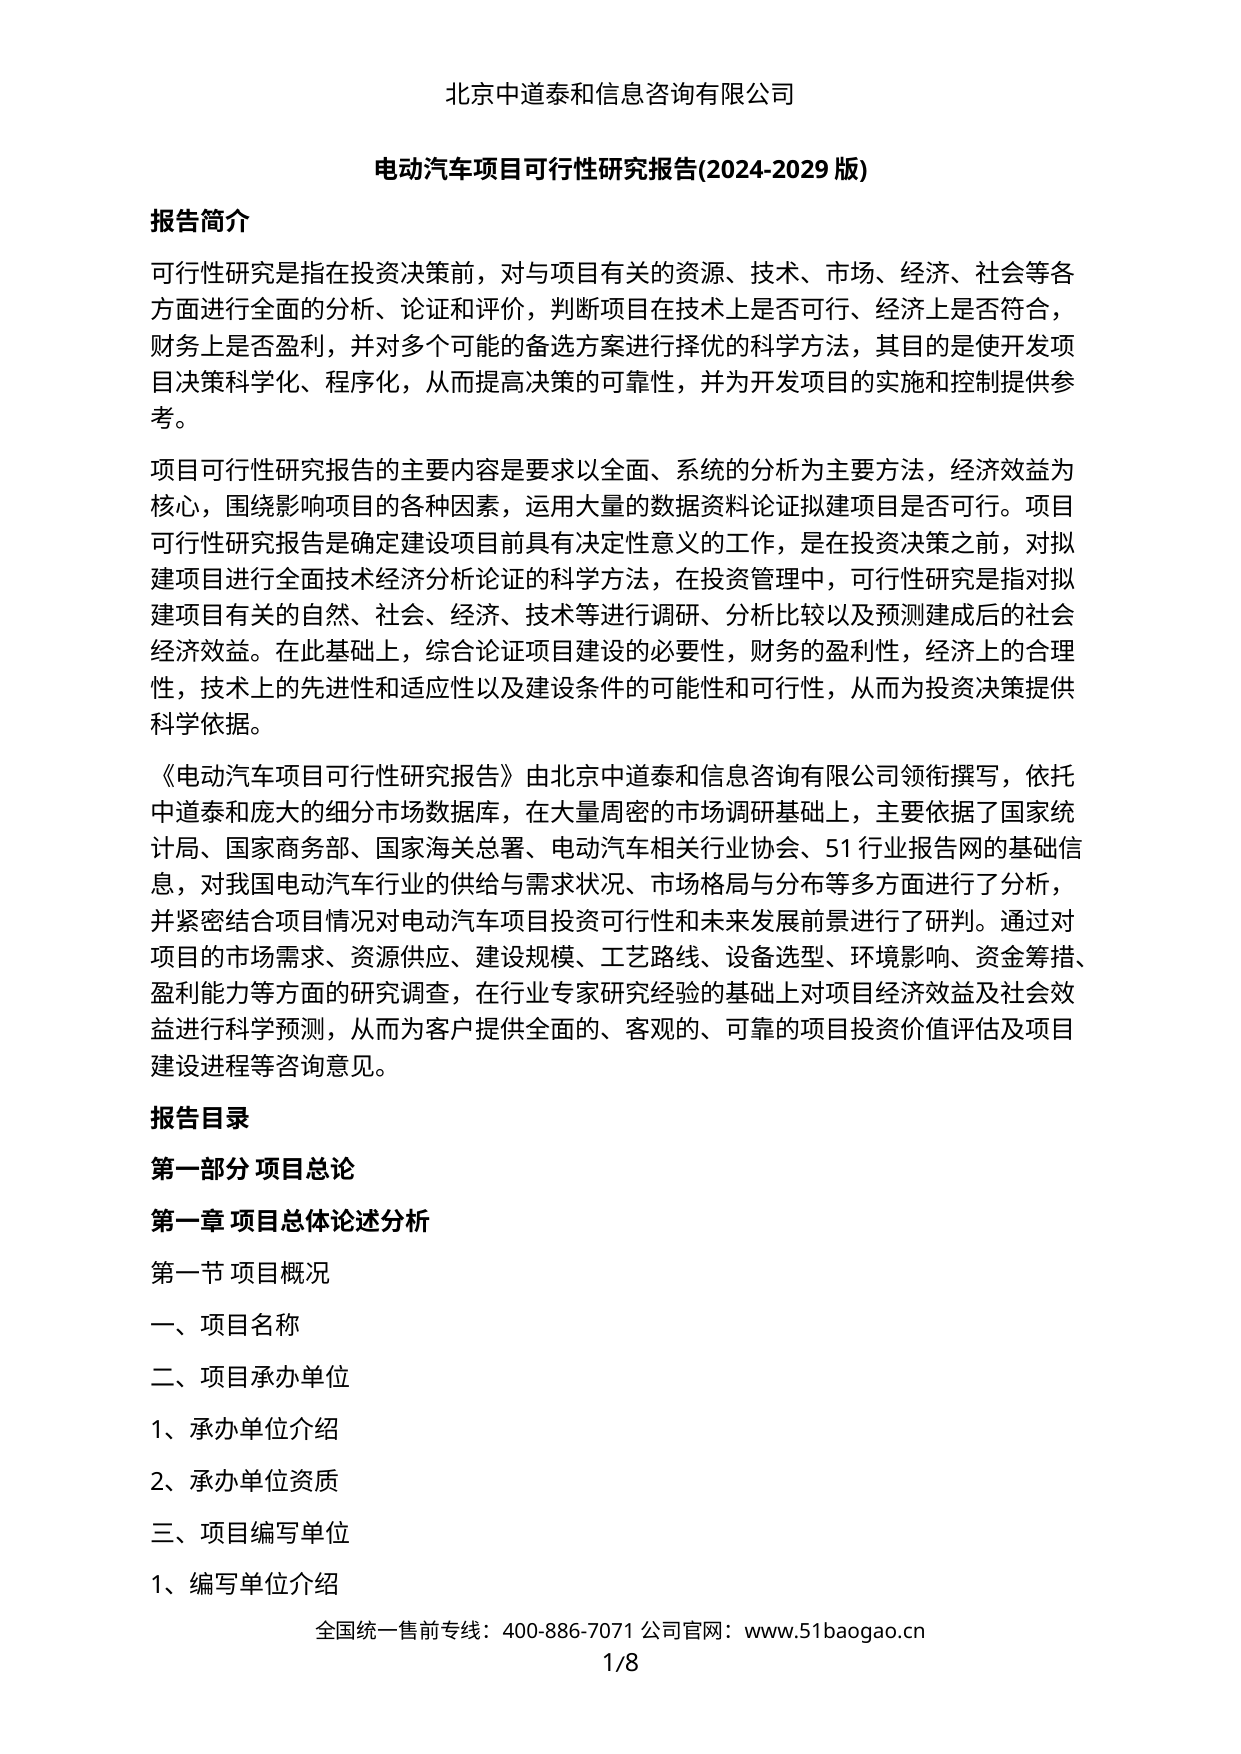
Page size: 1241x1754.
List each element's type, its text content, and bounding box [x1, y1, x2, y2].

text 二、项目承办单位 [150, 1357, 1090, 1394]
text 第一部分 项目总论 [150, 1150, 1090, 1186]
text 报告目录 [150, 1098, 1090, 1134]
text 一、项目名称 [150, 1306, 1090, 1342]
text 1、编写单位介绍 [150, 1565, 1090, 1601]
text 1、承办单位介绍 [150, 1409, 1090, 1446]
text 2、承办单位资质 [150, 1461, 1090, 1497]
text 电动汽车项目可行性研究报告(2024-2029版) [150, 150, 1090, 186]
text 可行性研究是指在投资决策前，对与项目有关的资源、技术、市场、经济、社会等各方面进行全面的分析、论证和评价，判断项目在技术上是否可行、经济上是否符合，财务上是否盈利，并对多个可能的备选方案进行择优的科学方法，其目的是使开发项目决策科学化、程序化，从而提高决策的可靠性，并为开发项目的实施和控制提供参考。 [150, 254, 1090, 435]
text 第一节 项目概况 [150, 1254, 1090, 1290]
text 三、项目编写单位 [150, 1513, 1090, 1549]
text 项目可行性研究报告的主要内容是要求以全面、系统的分析为主要方法，经济效益为核心，围绕影响项目的各种因素，运用大量的数据资料论证拟建项目是否可行。项目可行性研究报告是确定建设项目前具有决定性意义的工作，是在投资决策之前，对拟建项目进行全面技术经济分析论证的科学方法，在投资管理中，可行性研究是指对拟建项目有关的自然、社会、经济、技术等进行调研、分析比较以及预测建成后的社会经济效益。在此基础上，综合论证项目建设的必要性，财务的盈利性，经济上的合理性，技术上的先进性和适应性以及建设条件的可能性和可行性，从而为投资决策提供科学依据。 [150, 451, 1090, 741]
text 《电动汽车项目可行性研究报告》由北京中道泰和信息咨询有限公司领衔撰写，依托中道泰和庞大的细分市场数据库，在大量周密的市场调研基础上，主要依据了国家统计局、国家商务部、国家海关总署、电动汽车相关行业协会、51行业报告网的基础信息，对我国电动汽车行业的供给与需求状况、市场格局与分布等多方面进行了分析，并紧密结合项目情况对电动汽车项目投资可行性和未来发展前景进行了研判。通过对项目的市场需求、资源供应、建设规模、工艺路线、设备选型、环境影响、资金筹措、盈利能力等方面的研究调查，在行业专家研究经验的基础上对项目经济效益及社会效益进行科学预测，从而为客户提供全面的、客观的、可靠的项目投资价值评估及项目建设进程等咨询意见。 [150, 756, 1090, 1082]
text 第一章 项目总体论述分析 [150, 1202, 1090, 1238]
text 报告简介 [150, 202, 1090, 238]
